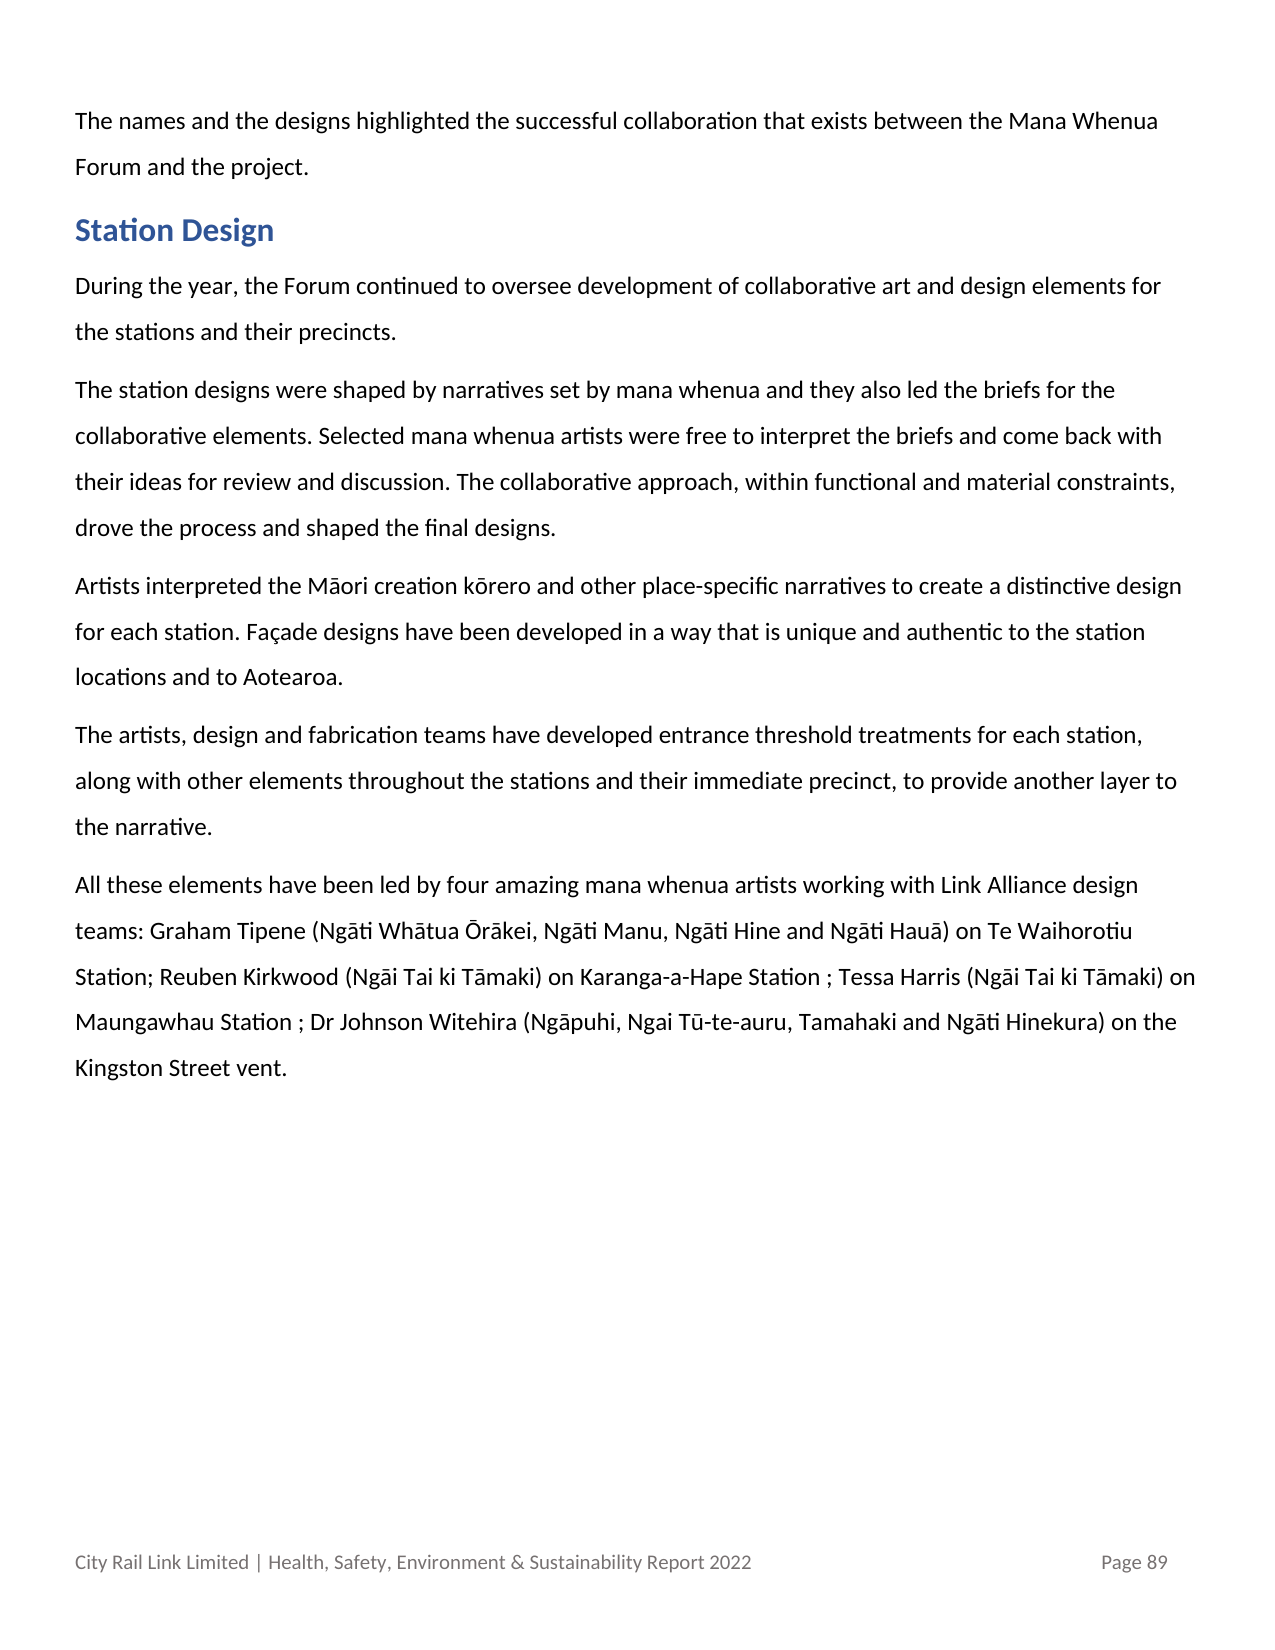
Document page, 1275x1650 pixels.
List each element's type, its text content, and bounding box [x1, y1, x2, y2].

text During the year, the Forum continued to oversee development of collaborative art and design elements for the stations and their precincts. [75, 271, 1200, 347]
text The artists, design and fabrication teams have developed entrance threshold treatments for each station, along with other elements throughout the stations and their immediate precinct, to provide another layer to the narrative. [75, 719, 1200, 842]
text The names and the designs highlighted the successful collaboration that exists between the Mana Whenua Forum and the project. [75, 106, 1200, 182]
text The station designs were shaped by narratives set by mana whenua and they also led the briefs for the collaborative elements. Selected mana whenua artists were free to interpret the briefs and come back with their ideas for review and discussion. The collaborative approach, within functional and material constraints, drove the process and shaped the final designs. [75, 374, 1200, 542]
text All these elements have been led by four amazing mana whenua artists working with Link Alliance design teams: Graham Tipene (Ngāti Whātua Ōrākei, Ngāti Manu, Ngāti Hine and Ngāti Hauā) on Te Waihorotiu Station; Reuben Kirkwood (Ngāi Tai ki Tāmaki) on Karanga-a-Hape Station ; Tessa Harris (Ngāi Tai ki Tāmaki) on Maungawhau Station ; Dr Johnson Witehira (Ngāpuhi, Ngai Tū-te-auru, Tamahaki and Ngāti Hinekura) on the Kingston Street vent. [75, 869, 1200, 1083]
text Artists interpreted the Māori creation kōrero and other place-specific narratives to create a distinctive design for each station. Façade designs have been developed in a way that is unique and authentic to the station locations and to Aotearoa. [75, 570, 1200, 692]
subtitle Station Design [75, 209, 1200, 250]
